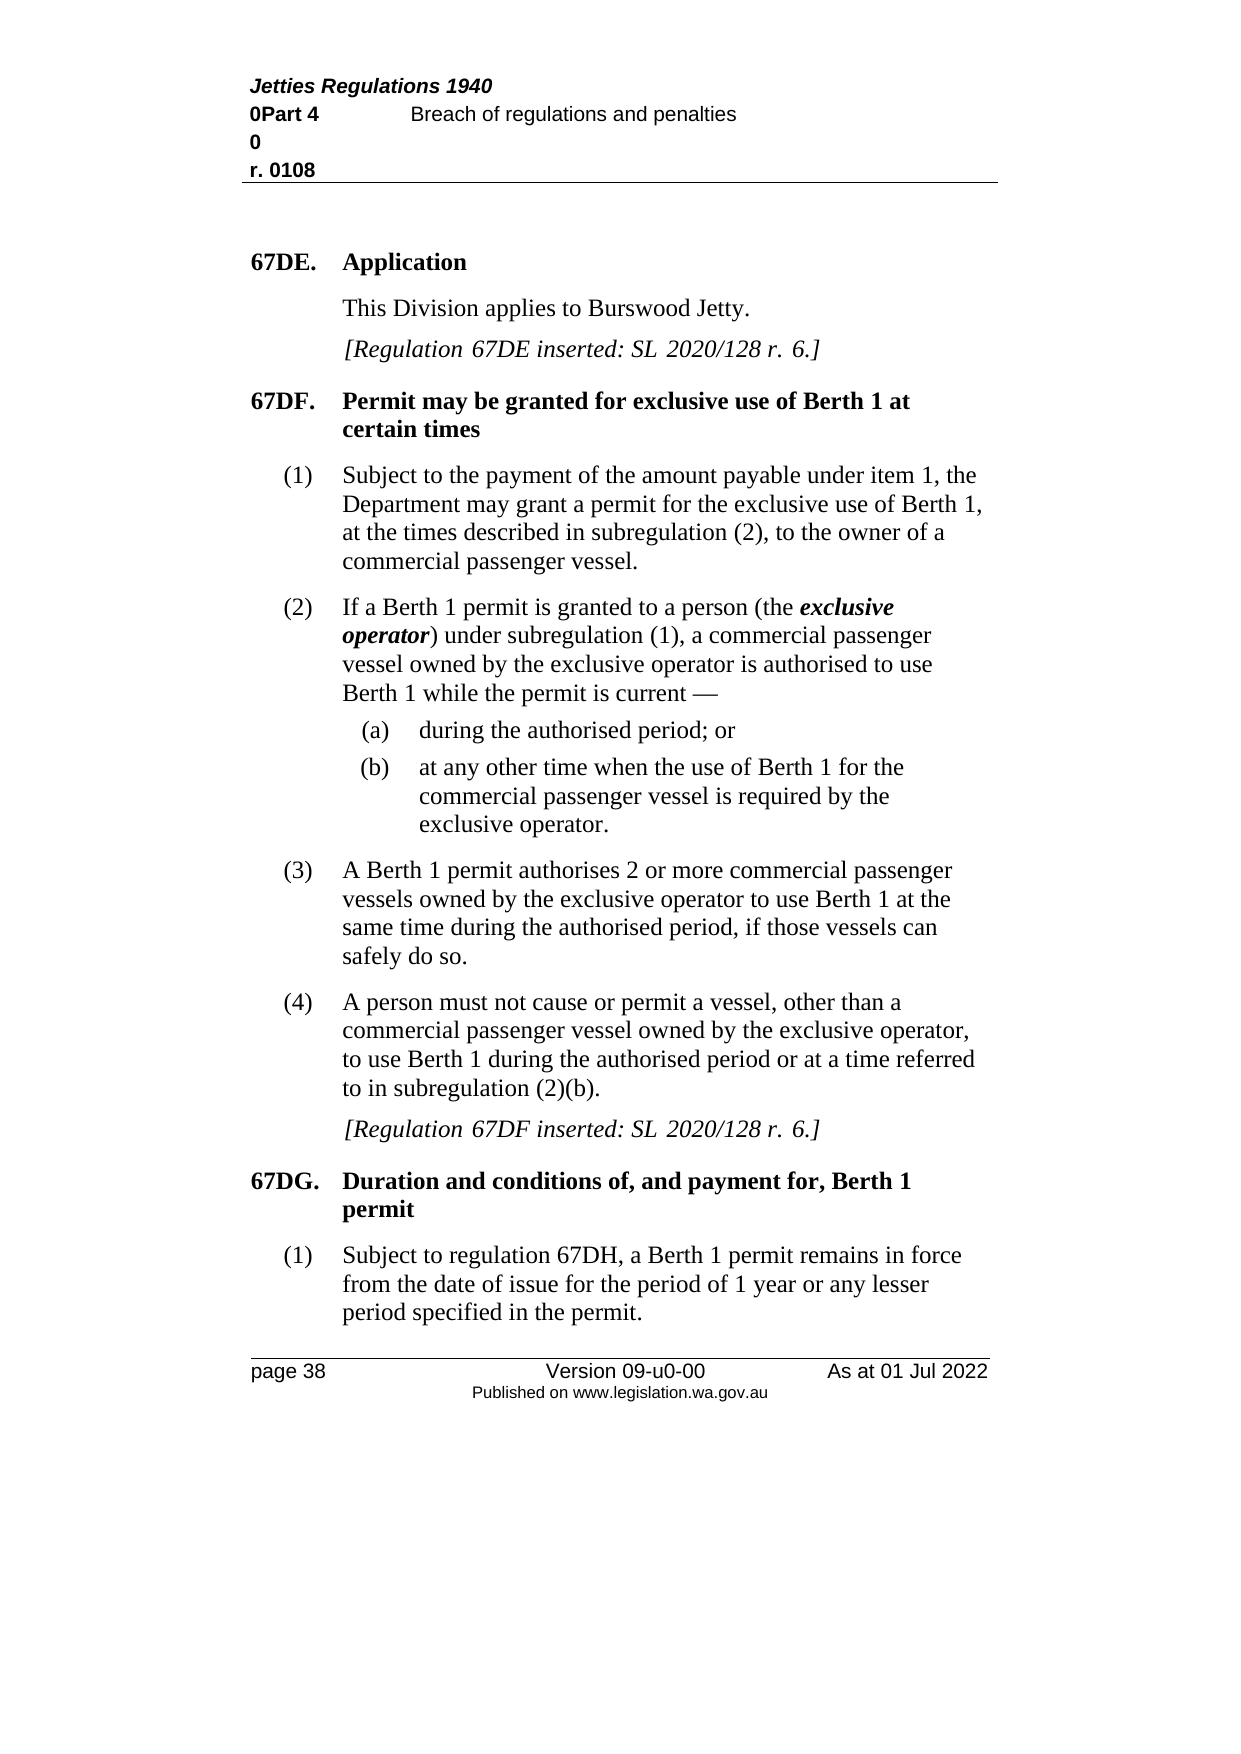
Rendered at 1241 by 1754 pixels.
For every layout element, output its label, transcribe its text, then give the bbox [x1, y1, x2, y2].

text (3) A Berth 1 permit authorises 2 or more commercial passenger vessels owned by the exclusive operator to use Berth 1 at the same time during the authorised period, if those vessels can safely do so. [251, 855, 990, 970]
text (4) A person must not cause or permit a vessel, other than a commercial passenger vessel owned by the exclusive operator, to use Berth 1 during the authorised period or at a time referred to in subregulation (2)(b). [251, 987, 990, 1102]
subtitle 67DG. Duration and conditions of, and payment for, Berth 1 permit [251, 1166, 990, 1223]
text [Regulation 67DE inserted: SL 2020/128 r. 6.] [251, 334, 990, 363]
subtitle 67DF. Permit may be granted for exclusive use of Berth 1 at certain times [251, 386, 990, 443]
text (2) If a Berth 1 permit is granted to a person (the exclusive operator) under subregulation (1), a commercial passenger vessel owned by the exclusive operator is authorised to use Berth 1 while the permit is current — [251, 592, 990, 707]
text This Division applies to Burswood Jetty. [251, 293, 990, 322]
text [Regulation 67DF inserted: SL 2020/128 r. 6.] [251, 1114, 990, 1143]
text (1) Subject to regulation 67DH, a Berth 1 permit remains in force from the date of issue for the period of 1 year or any lesser period specified in the permit. [251, 1240, 990, 1326]
text (1) Subject to the payment of the amount payable under item 1, the Department may grant a permit for the exclusive use of Berth 1, at the times described in subregulation (2), to the owner of a commercial passenger vessel. [251, 460, 990, 575]
text (a) during the authorised period; or [251, 715, 990, 744]
text (b) at any other time when the use of Berth 1 for the commercial passenger vessel is required by the exclusive operator. [251, 752, 990, 838]
subtitle 67DE. Application [251, 247, 990, 276]
